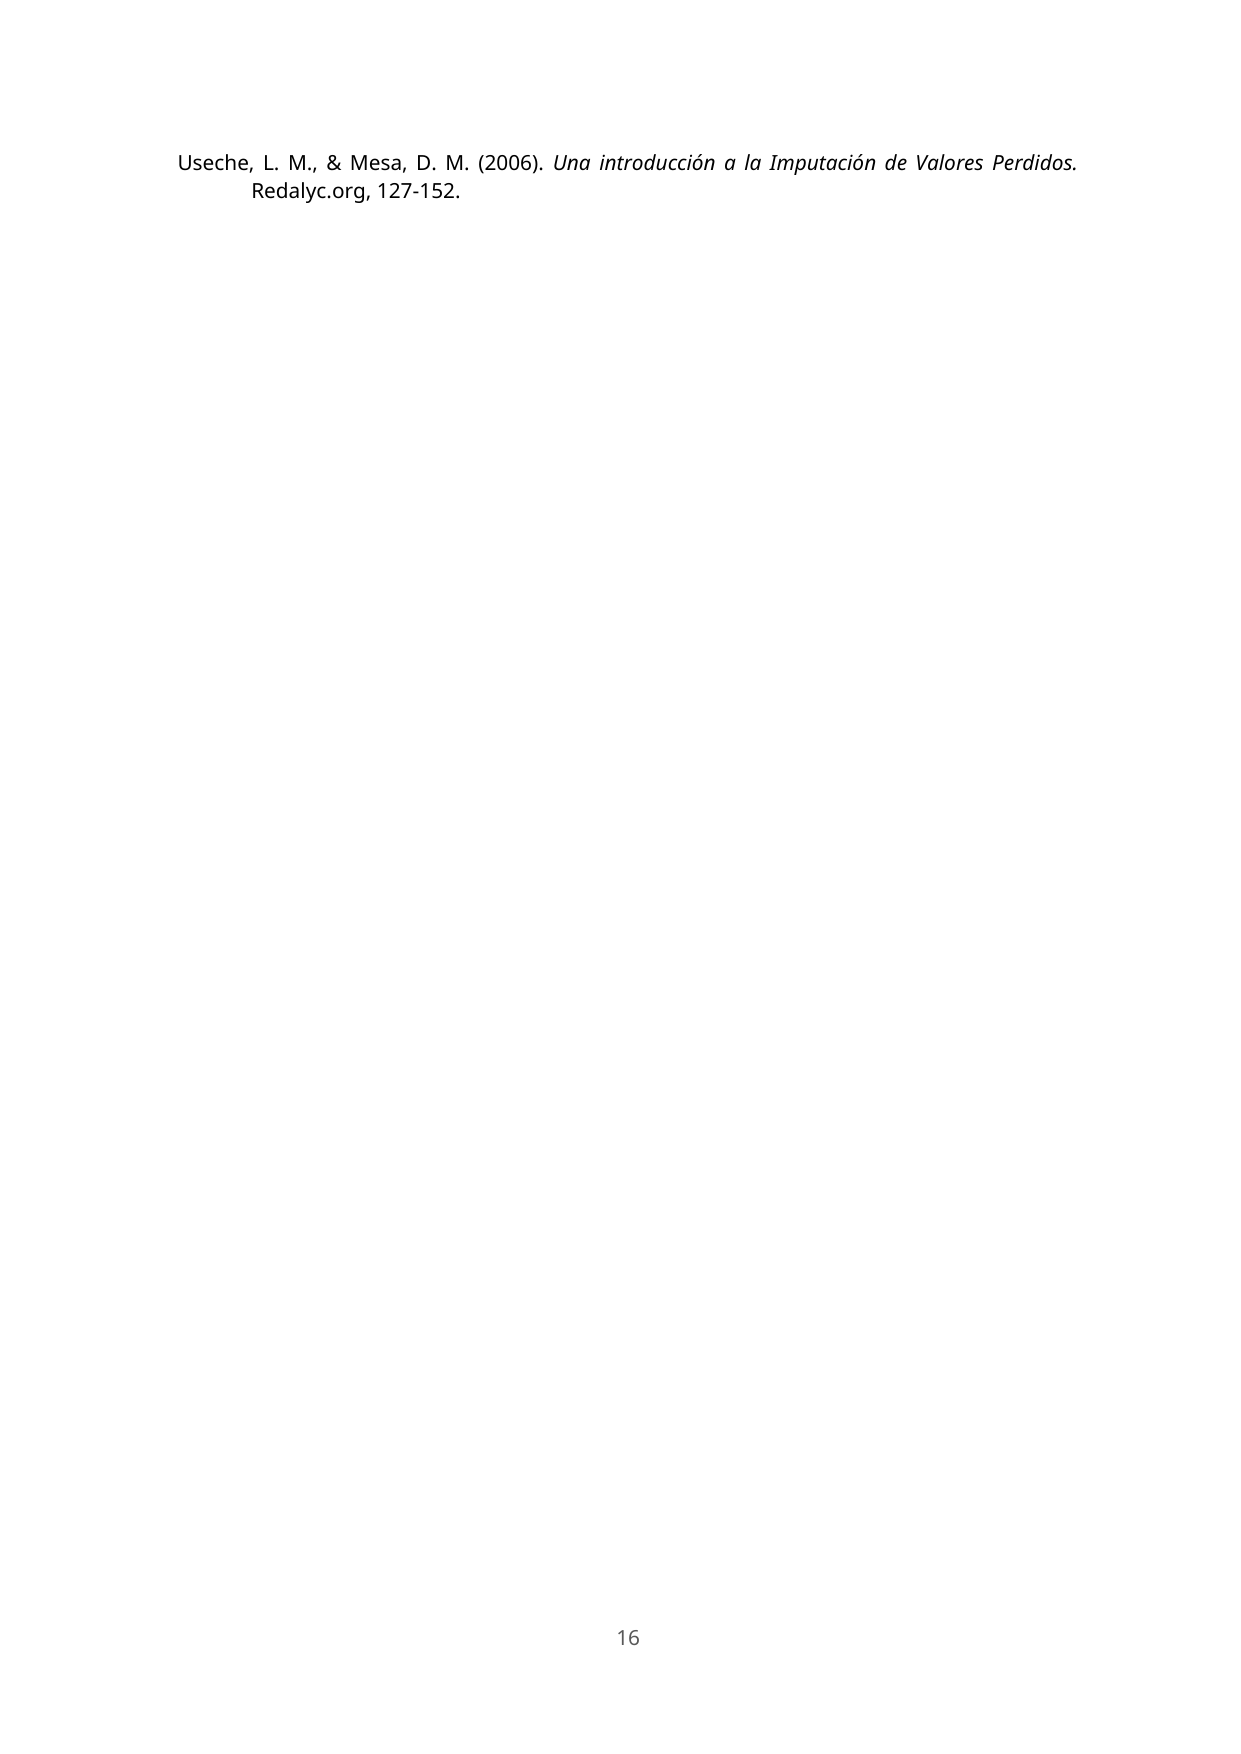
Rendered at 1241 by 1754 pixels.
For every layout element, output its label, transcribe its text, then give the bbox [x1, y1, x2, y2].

text Useche, L. M., & Mesa, D. M. (2006). Una introducción a la Imputación de Valores Perdidos. Redalyc.org, 127-152. [177, 148, 1078, 204]
